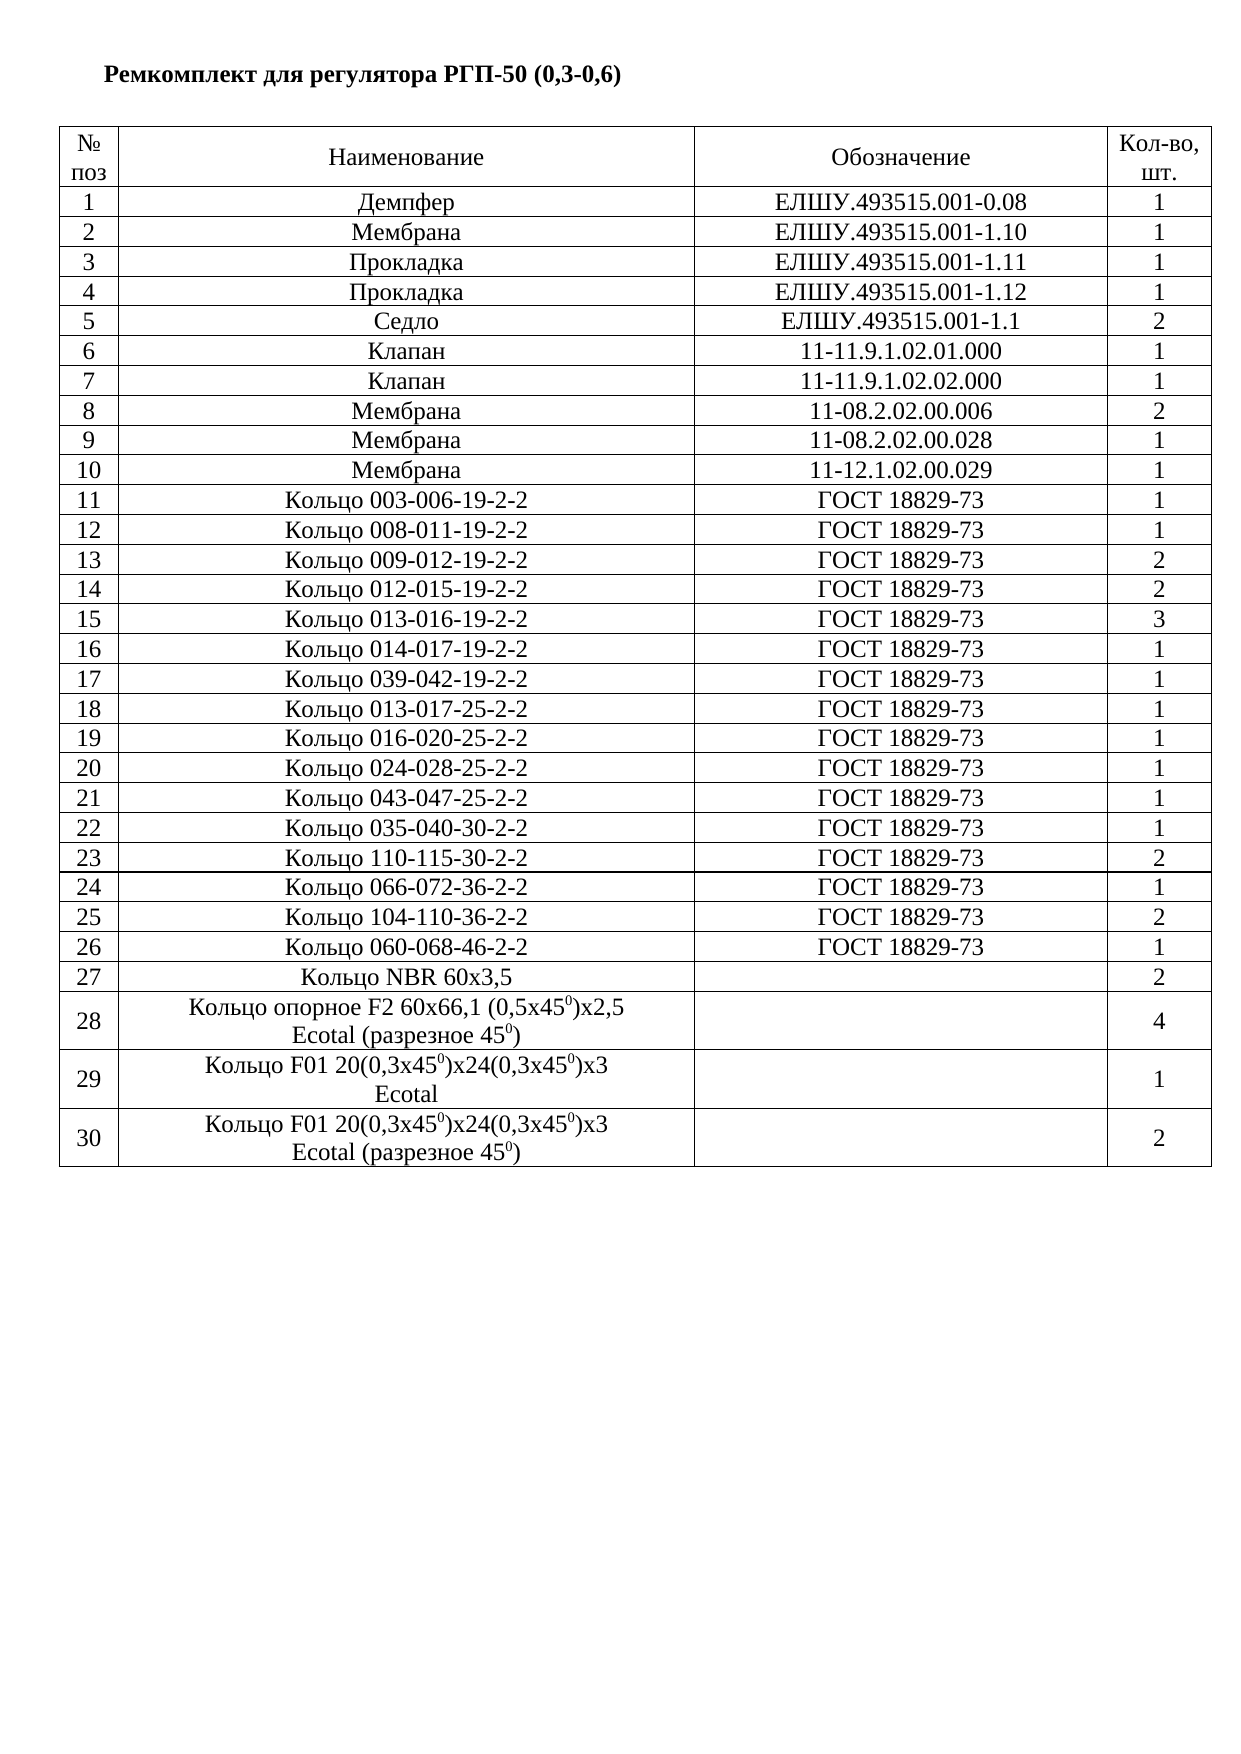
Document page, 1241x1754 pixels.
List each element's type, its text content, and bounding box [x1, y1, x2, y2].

table_cell 11-08.2.02.00.028 [695, 426, 1107, 454]
table_cell ГОСТ 18829-73 [695, 813, 1107, 842]
table_cell 1 [1108, 187, 1211, 216]
table_cell Кольцо 060-068-46-2-2 [119, 932, 694, 961]
table_cell 6 [60, 336, 118, 365]
table_cell Седло [119, 306, 694, 335]
table_cell 2 [1108, 306, 1211, 335]
table_cell ГОСТ 18829-73 [695, 485, 1107, 514]
table_cell Кольцо 012-015-19-2-2 [119, 575, 694, 603]
table_cell 18 [60, 694, 118, 722]
table_cell 14 [60, 575, 118, 603]
table_cell 20 [60, 753, 118, 782]
table_cell Демпфер [119, 187, 694, 216]
table_cell 12 [60, 515, 118, 544]
table_cell 1 [1108, 485, 1211, 514]
table_cell 28 [60, 992, 118, 1049]
table_cell ЕЛШУ.493515.001-1.10 [695, 217, 1107, 246]
table_cell Кольцо 003-006-19-2-2 [119, 485, 694, 514]
table_cell ГОСТ 18829-73 [695, 873, 1107, 901]
table_cell Кольцо 066-072-36-2-2 [119, 873, 694, 901]
table_cell 3 [60, 247, 118, 276]
table_cell 2 [1108, 902, 1211, 931]
table_cell 2 [1108, 1109, 1211, 1166]
table_cell 1 [1108, 336, 1211, 365]
table_cell 5 [60, 306, 118, 335]
table_cell ЕЛШУ.493515.001-0.08 [695, 187, 1107, 216]
table_cell 1 [1108, 813, 1211, 842]
table_cell 1 [1108, 783, 1211, 812]
table_cell ГОСТ 18829-73 [695, 753, 1107, 782]
table_cell Кольцо 043-047-25-2-2 [119, 783, 694, 812]
table_header № поз [60, 127, 118, 186]
table_cell 7 [60, 366, 118, 395]
table_cell 2 [1108, 545, 1211, 573]
table_cell Прокладка [119, 277, 694, 305]
table_cell Клапан [119, 336, 694, 365]
table_header Обозначение [695, 127, 1107, 186]
table_cell [695, 992, 1107, 1049]
table_cell 21 [60, 783, 118, 812]
table_cell 9 [60, 426, 118, 454]
table_cell ГОСТ 18829-73 [695, 694, 1107, 722]
table_cell ГОСТ 18829-73 [695, 932, 1107, 961]
table_cell 26 [60, 932, 118, 961]
table_cell 11 [60, 485, 118, 514]
table_cell ГОСТ 18829-73 [695, 724, 1107, 752]
table_cell 13 [60, 545, 118, 573]
table_cell Кольцо 110-115-30-2-2 [119, 843, 694, 871]
table_cell 8 [60, 396, 118, 424]
table_cell Кольцо 013-016-19-2-2 [119, 604, 694, 633]
table_cell 1 [1108, 873, 1211, 901]
table_cell 27 [60, 962, 118, 991]
table_cell Кольцо NBR 60x3,5 [119, 962, 694, 991]
table_cell 2 [1108, 575, 1211, 603]
table_header Кол-во, шт. [1108, 127, 1211, 186]
table_cell Мембрана [119, 217, 694, 246]
table_cell Кольцо F01 20(0,3x450)x24(0,3x450)x3 Ecotal (разрезное 450) [119, 1109, 694, 1166]
table_cell ГОСТ 18829-73 [695, 843, 1107, 871]
table_cell 17 [60, 664, 118, 693]
table_cell 1 [1108, 515, 1211, 544]
table_cell 25 [60, 902, 118, 931]
table_cell Кольцо 024-028-25-2-2 [119, 753, 694, 782]
subtitle Ремкомплект для регулятора РГП-50 (0,3-0,6) [103, 59, 1152, 88]
table_cell Кольцо 104-110-36-2-2 [119, 902, 694, 931]
table_cell 1 [1108, 634, 1211, 663]
table_cell ГОСТ 18829-73 [695, 575, 1107, 603]
table_cell Кольцо 008-011-19-2-2 [119, 515, 694, 544]
table_cell 3 [1108, 604, 1211, 633]
table_cell 22 [60, 813, 118, 842]
table_cell 19 [60, 724, 118, 752]
table_cell ГОСТ 18829-73 [695, 634, 1107, 663]
table_cell 1 [1108, 455, 1211, 484]
table_cell 1 [1108, 217, 1211, 246]
table_cell ГОСТ 18829-73 [695, 664, 1107, 693]
table_cell 23 [60, 843, 118, 871]
table_cell 30 [60, 1109, 118, 1166]
table_cell 1 [1108, 366, 1211, 395]
table_cell 4 [60, 277, 118, 305]
table_cell ГОСТ 18829-73 [695, 604, 1107, 633]
table_cell Кольцо F01 20(0,3x450)x24(0,3x450)x3 Ecotal [119, 1050, 694, 1108]
table_cell Кольцо 039-042-19-2-2 [119, 664, 694, 693]
table_cell 16 [60, 634, 118, 663]
table_cell [695, 1109, 1107, 1166]
table_cell Кольцо 035-040-30-2-2 [119, 813, 694, 842]
table_cell Кольцо 016-020-25-2-2 [119, 724, 694, 752]
table_cell ГОСТ 18829-73 [695, 783, 1107, 812]
table_cell ГОСТ 18829-73 [695, 545, 1107, 573]
table_cell ЕЛШУ.493515.001-1.11 [695, 247, 1107, 276]
table_cell 1 [1108, 664, 1211, 693]
table_cell ЕЛШУ.493515.001-1.1 [695, 306, 1107, 335]
table_cell 1 [1108, 426, 1211, 454]
table_cell [695, 962, 1107, 991]
table_cell 1 [60, 187, 118, 216]
table_cell 29 [60, 1050, 118, 1108]
table_cell 11-12.1.02.00.029 [695, 455, 1107, 484]
table_cell 1 [1108, 753, 1211, 782]
table_cell ГОСТ 18829-73 [695, 902, 1107, 931]
table_cell Кольцо 009-012-19-2-2 [119, 545, 694, 573]
table_cell Мембрана [119, 396, 694, 424]
table_cell Кольцо 014-017-19-2-2 [119, 634, 694, 663]
table_cell 2 [60, 217, 118, 246]
table_cell 1 [1108, 932, 1211, 961]
table_cell 4 [1108, 992, 1211, 1049]
table_cell 10 [60, 455, 118, 484]
table_cell Мембрана [119, 455, 694, 484]
table_cell 1 [1108, 694, 1211, 722]
table_cell 24 [60, 873, 118, 901]
table_cell 1 [1108, 1050, 1211, 1108]
table_cell 11-11.9.1.02.01.000 [695, 336, 1107, 365]
table_cell 1 [1108, 724, 1211, 752]
table_cell Кольцо опорное F2 60x66,1 (0,5x450)x2,5 Ecotal (разрезное 450) [119, 992, 694, 1049]
table_header Наименование [119, 127, 694, 186]
table_cell [695, 1050, 1107, 1108]
table_cell 2 [1108, 396, 1211, 424]
table_cell 1 [1108, 277, 1211, 305]
table_cell Прокладка [119, 247, 694, 276]
table_cell Кольцо 013-017-25-2-2 [119, 694, 694, 722]
table_cell 2 [1108, 843, 1211, 871]
table_cell ГОСТ 18829-73 [695, 515, 1107, 544]
table_cell Клапан [119, 366, 694, 395]
table_cell ЕЛШУ.493515.001-1.12 [695, 277, 1107, 305]
table_cell 2 [1108, 962, 1211, 991]
table_cell 11-08.2.02.00.006 [695, 396, 1107, 424]
table_cell 1 [1108, 247, 1211, 276]
table_cell Мембрана [119, 426, 694, 454]
table_cell 15 [60, 604, 118, 633]
table_cell 11-11.9.1.02.02.000 [695, 366, 1107, 395]
